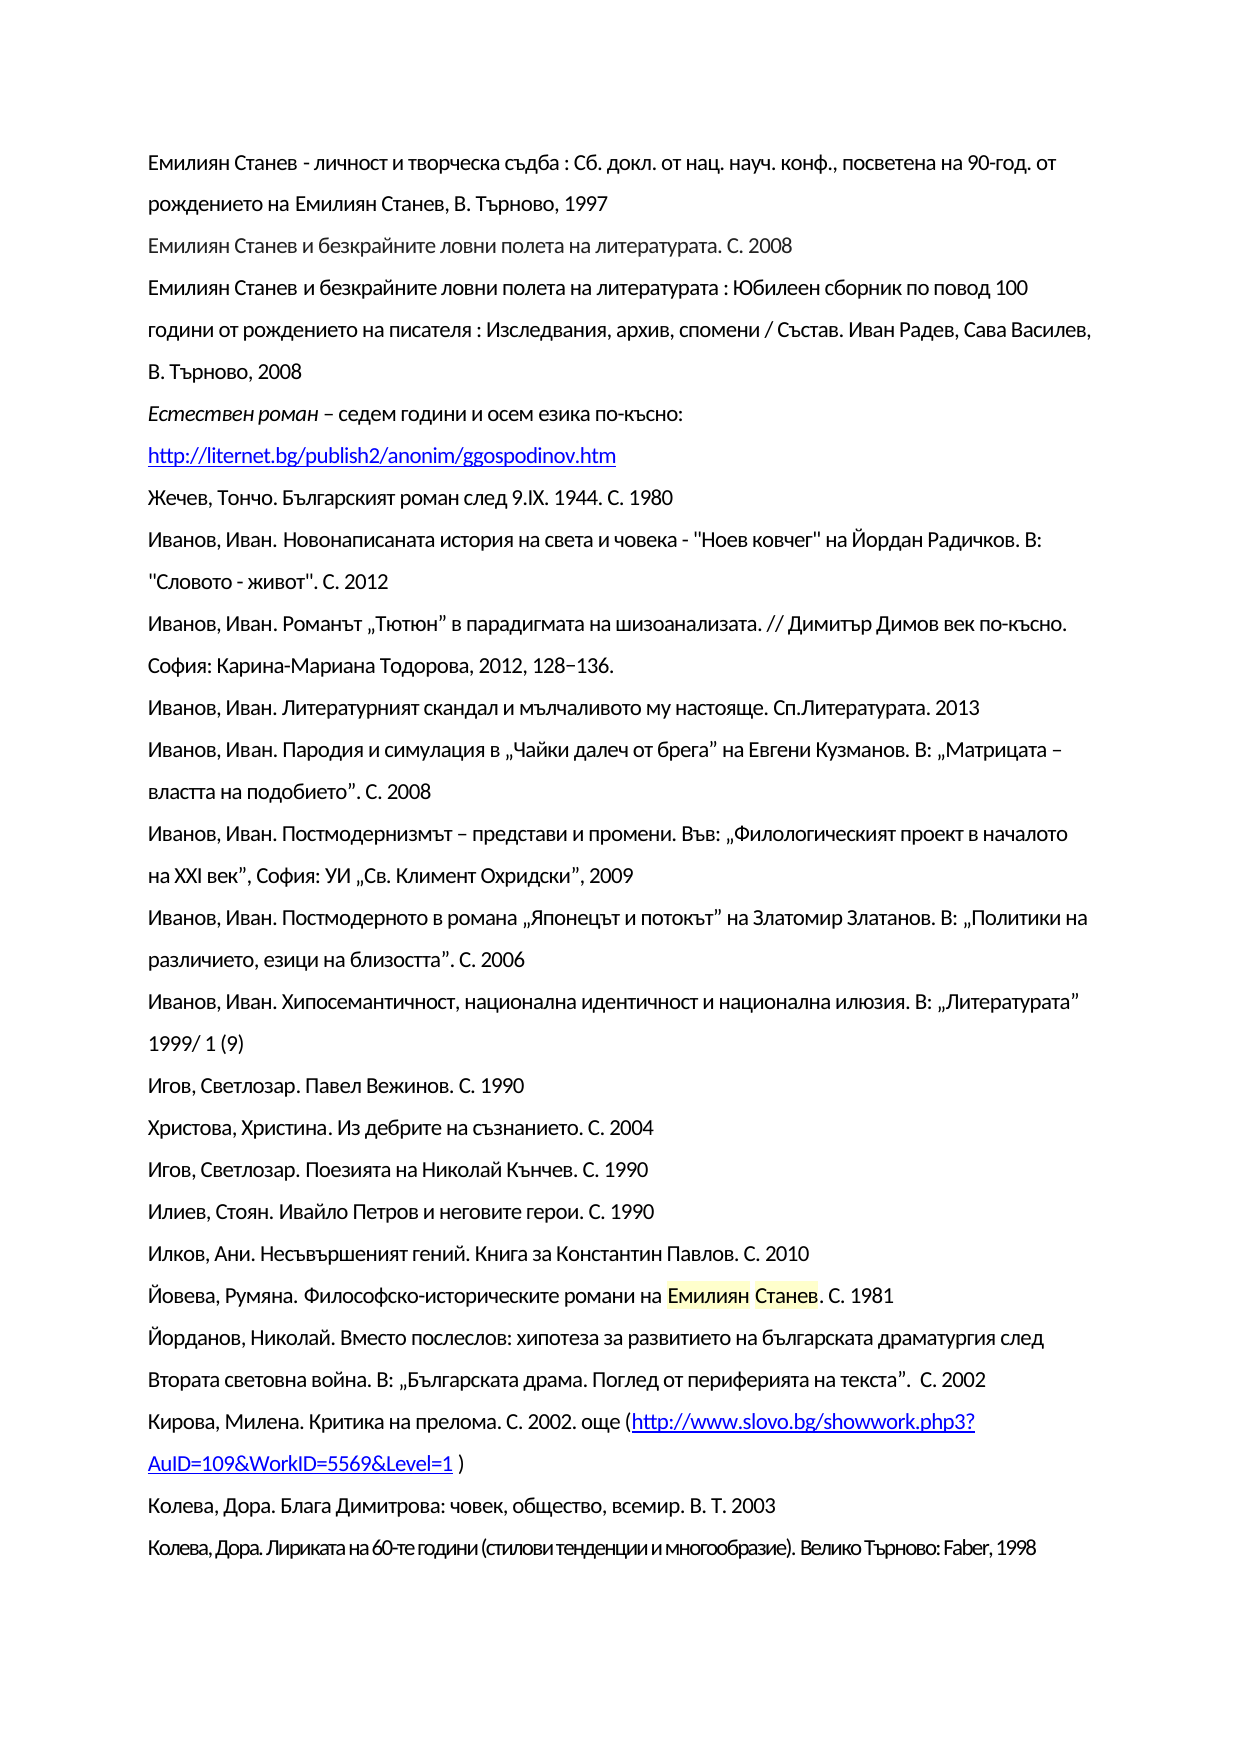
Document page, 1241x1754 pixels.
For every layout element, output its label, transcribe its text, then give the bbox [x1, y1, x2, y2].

text Илиев, Стоян. Ивайло Петров и неговите герои. С. 1990 [148, 1197, 1093, 1225]
text Йовева, Румяна. Философско-историческите романи на Емилиян Станев. С. 1981 [148, 1281, 667, 1309]
text Кирова, Милена. Критика на прелома. С. 2002. още (http://www.slovo.bg/showwork.php3?AuID=109&WorkID=5569&Level=1 ) [148, 1407, 1093, 1477]
text Иванов, Иван. Новонаписаната история на света и човека - "Ноев ковчег" на Йордан Радичков. В: "Словото - живот". С. 2012 [148, 525, 1093, 595]
text Колева, Дора. Лириката на 60-те години (стилови тенденции и многообразие). Велико Търново: Faber, 1998 [148, 1533, 1093, 1561]
text Иванов, Иван. Пародия и симулация в „Чайки далеч от брега” на Евгени Кузманов. В: „Матрицата – властта на подобието”. С. 2008 [148, 735, 1093, 805]
text Емилиян Станев - личност и творческа съдба : Сб. докл. от нац. науч. конф., посветена на 90-год. от рождението на Емилиян Станев, В. Търново, 1997 [148, 148, 1093, 218]
text Иванов, Иван. Постмодерното в романа „Японецът и потокът” на Златомир Златанов. В: „Политики на различието, езици на близостта”. С. 2006 [148, 903, 1093, 973]
text Иванов, Иван. Романът „Тютюн” в парадигмата на шизоанализата. // Димитър Димов век по-късно. София: Карина-Мариана Тодорова, 2012, 128−136. [148, 609, 1093, 679]
text Иванов, Иван. Постмодернизмът – представи и промени. Във: „Филологическият проект в началото на ХХI век”, София: УИ „Св. Климент Охридски”, 2009 [148, 819, 1093, 889]
text Колева, Дора. Блага Димитрова: човек, общество, всемир. В. Т. 2003 [148, 1491, 1093, 1519]
text Игов, Светлозар. Поезията на Николай Кънчев. С. 1990 [148, 1155, 1093, 1183]
text Иванов, Иван. Хипосемантичност, национална идентичност и национална илюзия. В: „Литературата” 1999/ 1 (9) [148, 987, 1093, 1057]
text Емилиян Станев и безкрайните ловни полета на литературата. С. 2008 [148, 232, 1093, 259]
text Жечев, Тончо. Българският роман след 9.IХ. 1944. С. 1980 [148, 483, 1093, 511]
text Игов, Светлозар. Павел Вежинов. С. 1990 Христова, Христина. Из дебрите на съзнанието. С. 2004 [148, 1071, 1093, 1141]
text Емилиян Станев и безкрайните ловни полета на литературата : Юбилеен сборник по повод 100 години от рождението на писателя : Изследвания, архив, спомени / Състав. Иван Радев, Сава Василев, В. Търново, 2008 [148, 273, 1093, 386]
text Йовева, Румяна. Философско-историческите романи на Емилиян Станев. С. 1981 [818, 1281, 1093, 1309]
text Иванов, Иван. Литературният скандал и мълчаливото му настояще. Сп.Литературата. 2013 [148, 693, 1093, 721]
text Естествен роман – седем години и осем езика по-късно: http://liternet.bg/publish2/anonim/ggospodinov.htm [148, 399, 1093, 469]
text Илков, Ани. Несъвършеният гений. Книга за Константин Павлов. С. 2010 [148, 1239, 1093, 1267]
text Йорданов, Николай. Вместо послеслов: хипотеза за развитието на българската драматургия след Втората световна война. В: „Българската драма. Поглед от периферията на текста”. С. 2002 [148, 1323, 1093, 1393]
